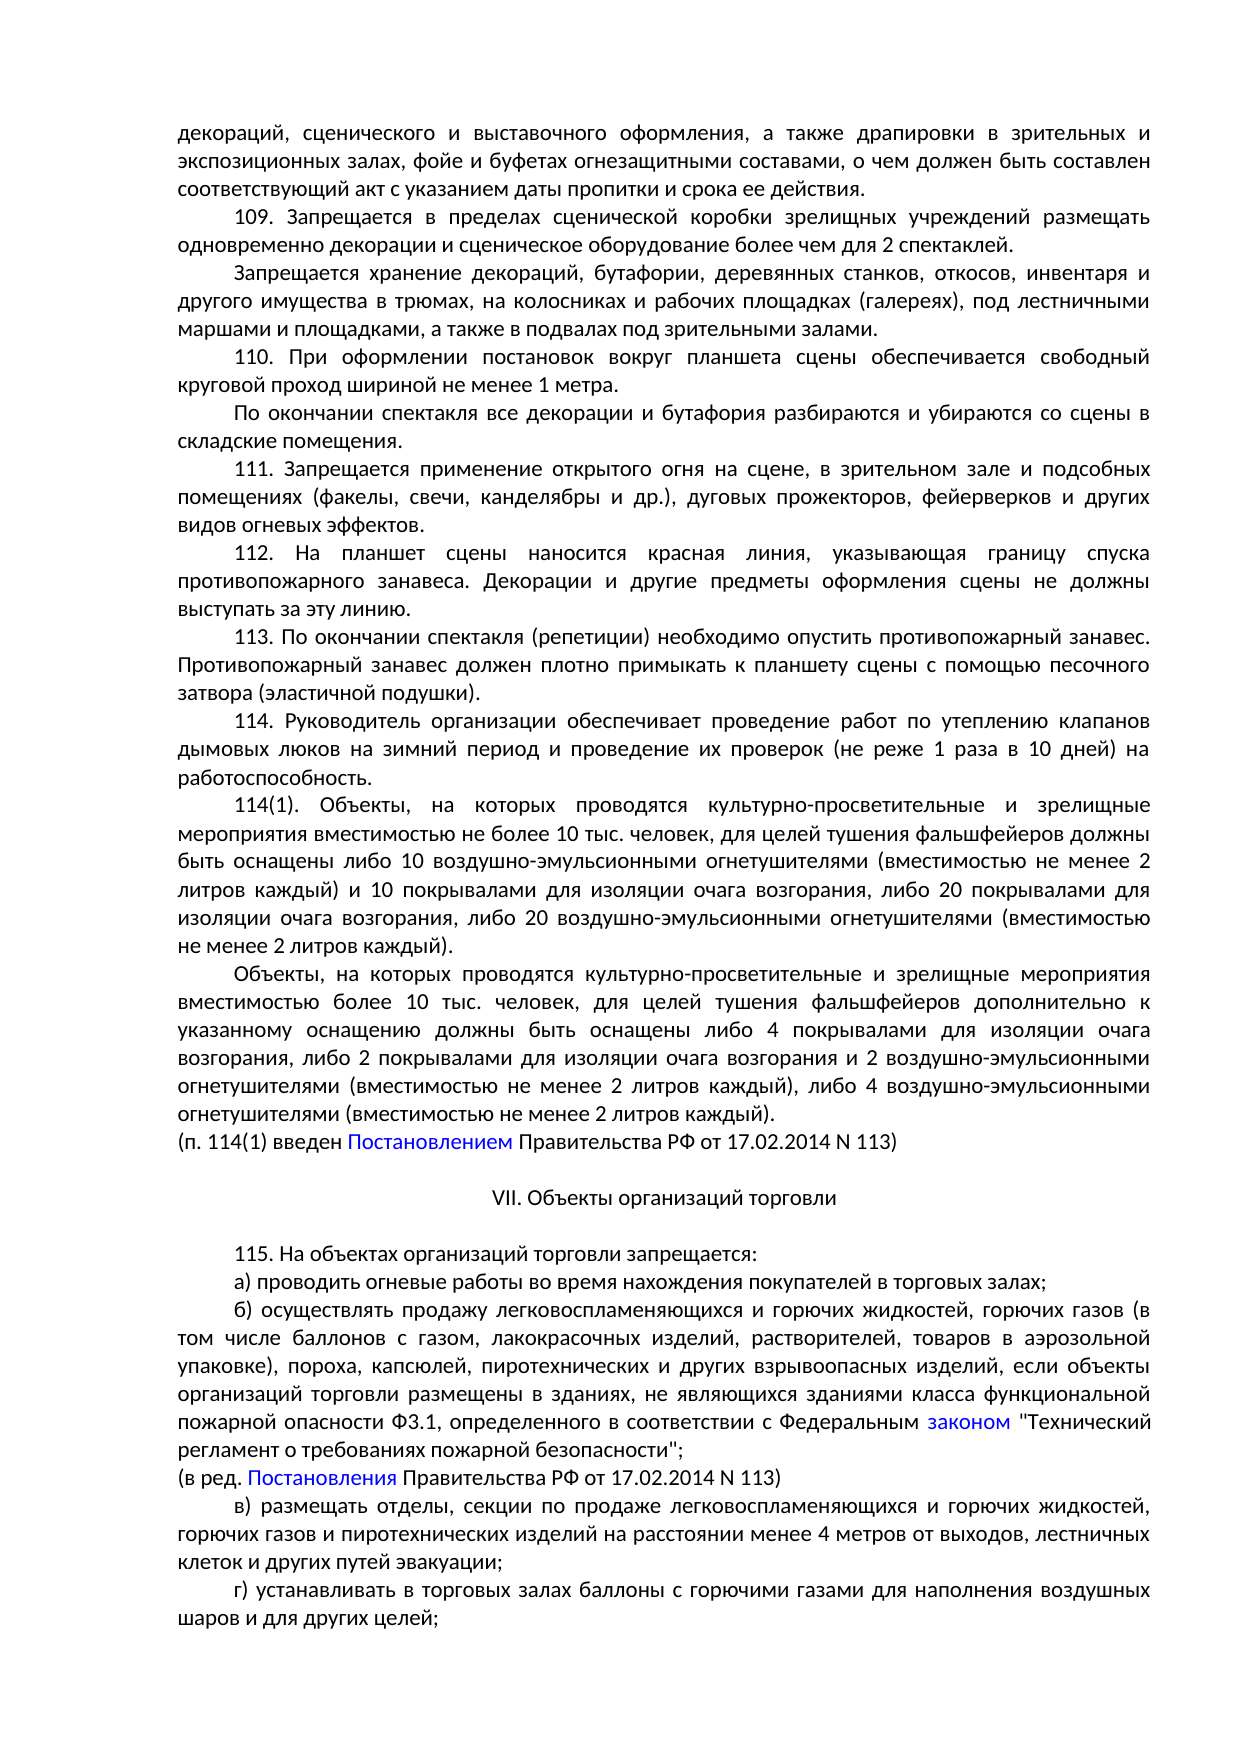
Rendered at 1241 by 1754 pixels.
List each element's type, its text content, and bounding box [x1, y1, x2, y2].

text (п. 114(1) введен Постановлением Правительства РФ от 17.02.2014 N 113) [177, 1127, 1152, 1155]
text VII. Объекты организаций торговли [177, 1183, 1152, 1211]
text 114. Руководитель организации обеспечивает проведение работ по утеплению клапанов дымовых люков на зимний период и проведение их проверок (не реже 1 раза в 10 дней) на работоспособность. [177, 707, 1152, 791]
text 111. Запрещается применение открытого огня на сцене, в зрительном зале и подсобных помещениях (факелы, свечи, канделябры и др.), дуговых прожекторов, фейерверков и других видов огневых эффектов. [177, 454, 1152, 538]
text 114(1). Объекты, на которых проводятся культурно-просветительные и зрелищные мероприятия вместимостью не более 10 тыс. человек, для целей тушения фальшфейеров должны быть оснащены либо 10 воздушно-эмульсионными огнетушителями (вместимостью не менее 2 литров каждый) и 10 покрывалами для изоляции очага возгорания, либо 20 покрывалами для изоляции очага возгорания, либо 20 воздушно-эмульсионными огнетушителями (вместимостью не менее 2 литров каждый). [177, 791, 1152, 959]
text г) устанавливать в торговых залах баллоны с горючими газами для наполнения воздушных шаров и для других целей; [177, 1575, 1152, 1631]
text б) осуществлять продажу легковоспламеняющихся и горючих жидкостей, горючих газов (в том числе баллонов с газом, лакокрасочных изделий, растворителей, товаров в аэрозольной упаковке), пороха, капсюлей, пиротехнических и других взрывоопасных изделий, если объекты организаций торговли размещены в зданиях, не являющихся зданиями класса функциональной пожарной опасности Ф3.1, определенного в соответствии с Федеральным законом "Технический регламент о требованиях пожарной безопасности"; [177, 1295, 1152, 1463]
text Объекты, на которых проводятся культурно-просветительные и зрелищные мероприятия вместимостью более 10 тыс. человек, для целей тушения фальшфейеров дополнительно к указанному оснащению должны быть оснащены либо 4 покрывалами для изоляции очага возгорания, либо 2 покрывалами для изоляции очага возгорания и 2 воздушно-эмульсионными огнетушителями (вместимостью не менее 2 литров каждый), либо 4 воздушно-эмульсионными огнетушителями (вместимостью не менее 2 литров каждый). [177, 959, 1152, 1127]
text 109. Запрещается в пределах сценической коробки зрелищных учреждений размещать одновременно декорации и сценическое оборудование более чем для 2 спектаклей. [177, 202, 1152, 258]
text 110. При оформлении постановок вокруг планшета сцены обеспечивается свободный круговой проход шириной не менее 1 метра. [177, 342, 1152, 398]
text (в ред. Постановления Правительства РФ от 17.02.2014 N 113) [177, 1463, 1152, 1491]
text в) размещать отделы, секции по продаже легковоспламеняющихся и горючих жидкостей, горючих газов и пиротехнических изделий на расстоянии менее 4 метров от выходов, лестничных клеток и других путей эвакуации; [177, 1491, 1152, 1575]
text 115. На объектах организаций торговли запрещается: [177, 1239, 1152, 1267]
text 112. На планшет сцены наносится красная линия, указывающая границу спуска противопожарного занавеса. Декорации и другие предметы оформления сцены не должны выступать за эту линию. [177, 538, 1152, 622]
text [177, 118, 1152, 202]
text По окончании спектакля все декорации и бутафория разбираются и убираются со сцены в складские помещения. [177, 398, 1152, 454]
text 113. По окончании спектакля (репетиции) необходимо опустить противопожарный занавес. Противопожарный занавес должен плотно примыкать к планшету сцены с помощью песочного затвора (эластичной подушки). [177, 622, 1152, 707]
text а) проводить огневые работы во время нахождения покупателей в торговых залах; [177, 1267, 1152, 1295]
text Запрещается хранение декораций, бутафории, деревянных станков, откосов, инвентаря и другого имущества в трюмах, на колосниках и рабочих площадках (галереях), под лестничными маршами и площадками, а также в подвалах под зрительными залами. [177, 258, 1152, 342]
